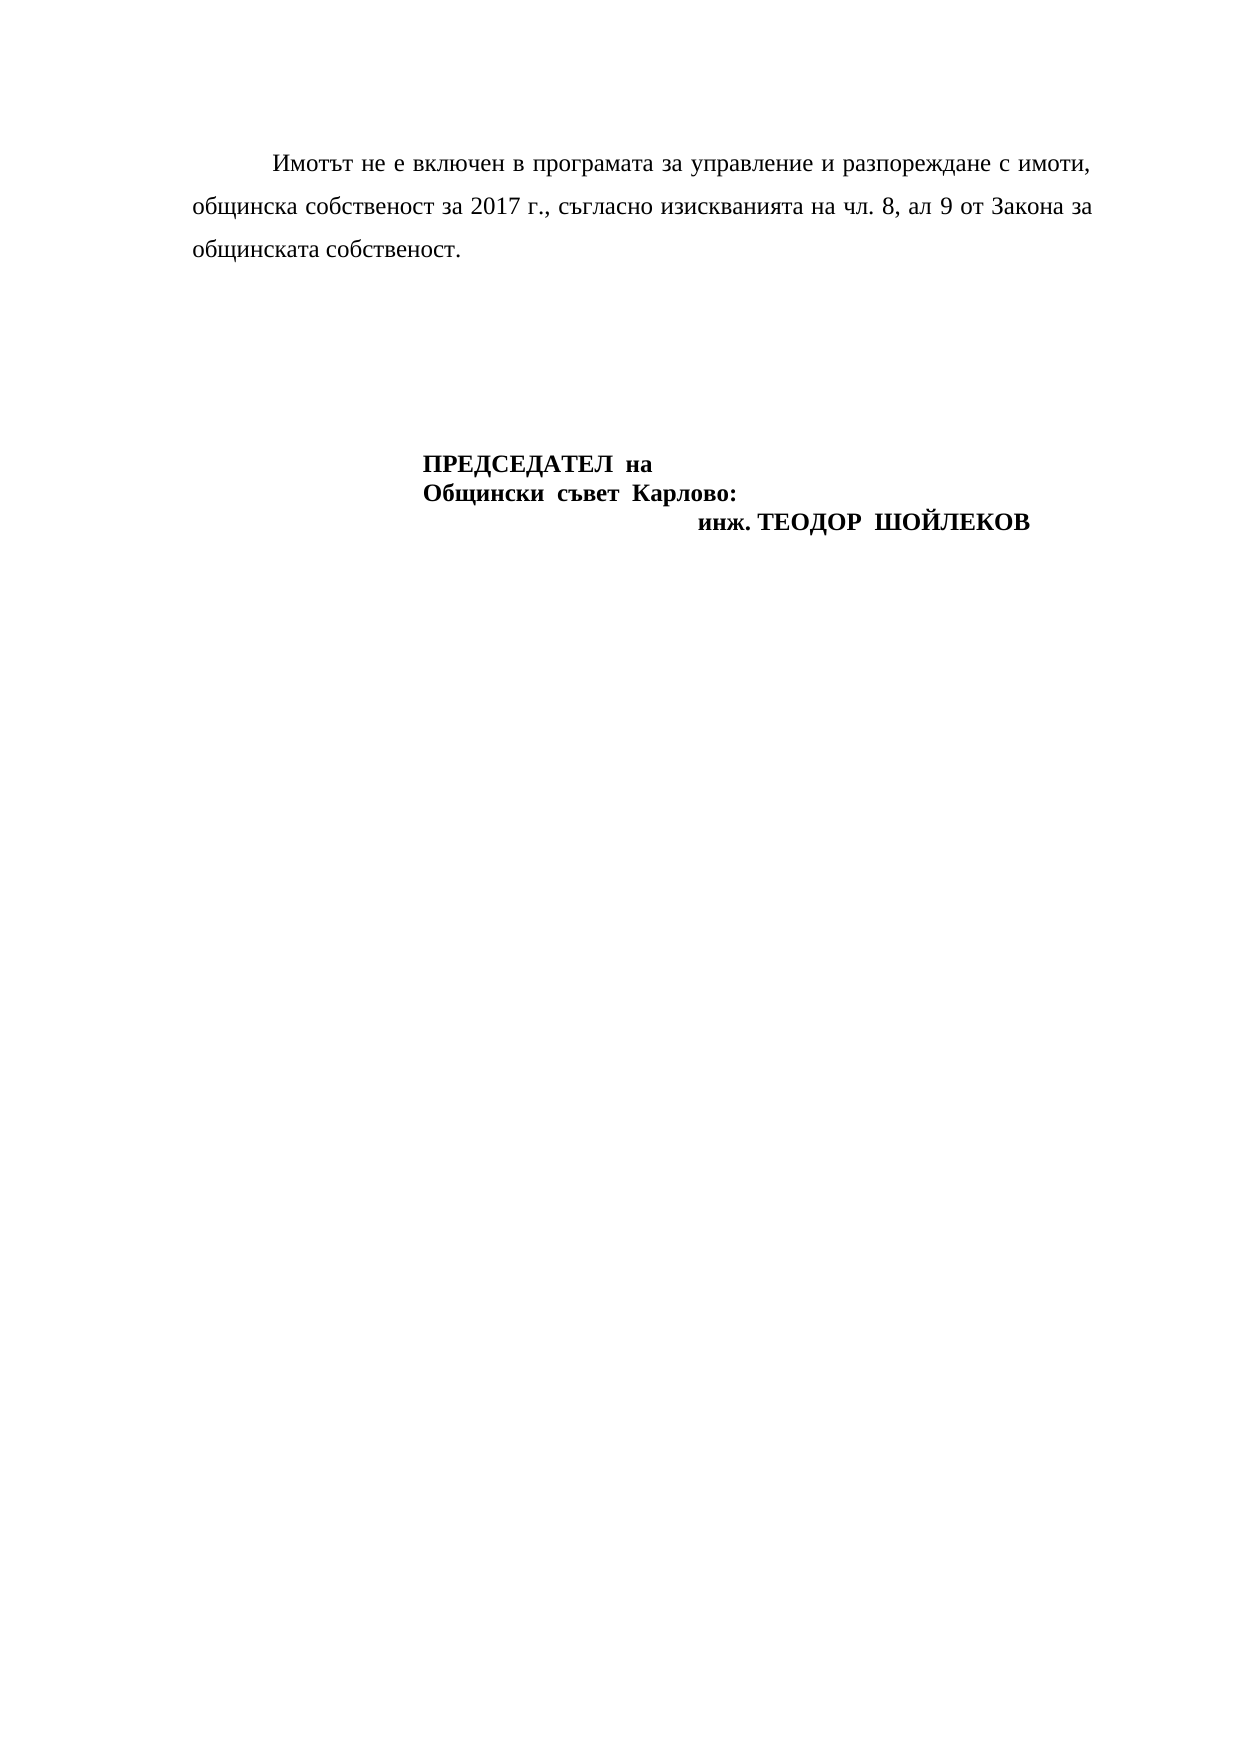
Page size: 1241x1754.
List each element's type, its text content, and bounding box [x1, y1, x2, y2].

text инж. ТЕОДОР ШОЙЛЕКОВ [204, 507, 1093, 536]
text ПРЕДСЕДАТЕЛ на [204, 449, 1093, 478]
text Общински съвет Карлово: [204, 478, 1093, 507]
text Имотът не е включен в програмата за управление и разпореждане с имоти, общинска собственост за 2017 г., съгласно изискванията на чл. 8, ал 9 от Закона за общинската собственост. [192, 148, 1093, 263]
